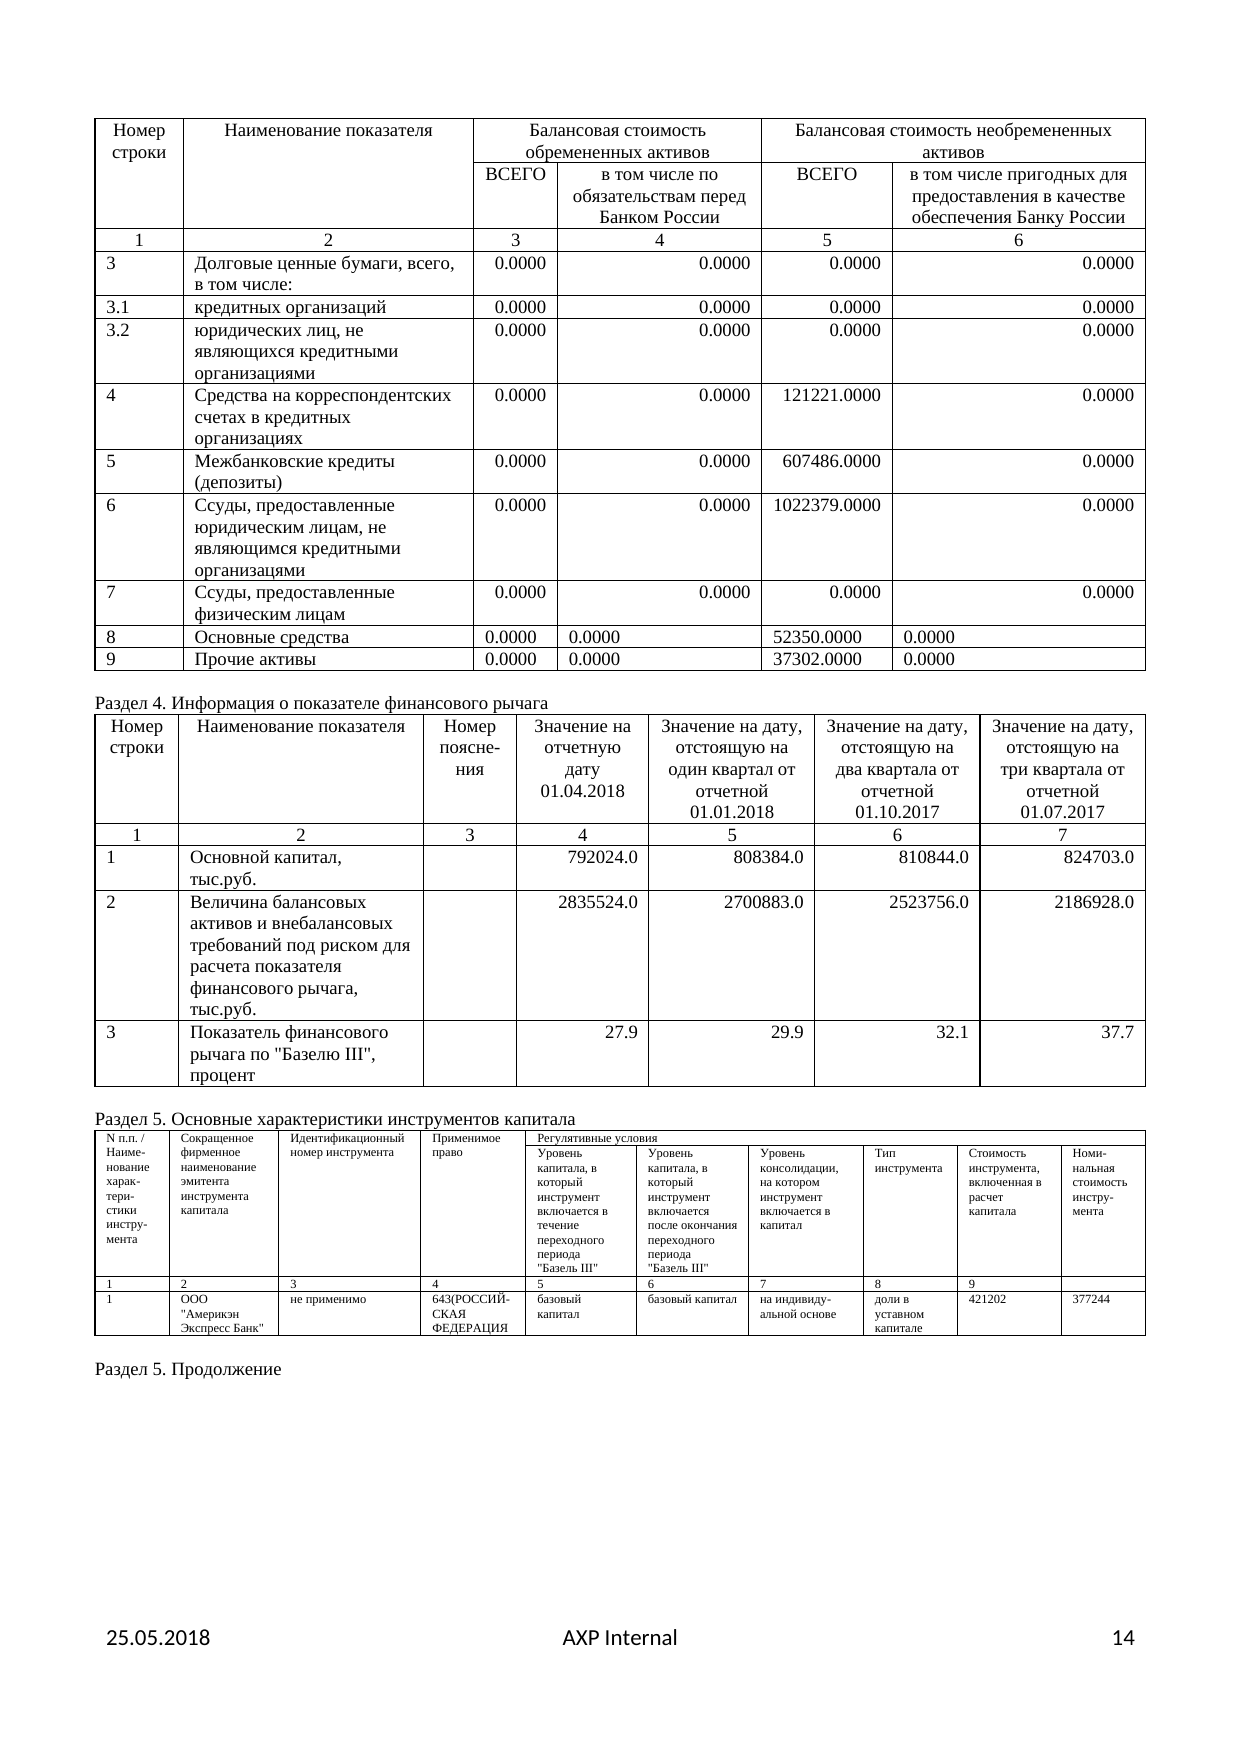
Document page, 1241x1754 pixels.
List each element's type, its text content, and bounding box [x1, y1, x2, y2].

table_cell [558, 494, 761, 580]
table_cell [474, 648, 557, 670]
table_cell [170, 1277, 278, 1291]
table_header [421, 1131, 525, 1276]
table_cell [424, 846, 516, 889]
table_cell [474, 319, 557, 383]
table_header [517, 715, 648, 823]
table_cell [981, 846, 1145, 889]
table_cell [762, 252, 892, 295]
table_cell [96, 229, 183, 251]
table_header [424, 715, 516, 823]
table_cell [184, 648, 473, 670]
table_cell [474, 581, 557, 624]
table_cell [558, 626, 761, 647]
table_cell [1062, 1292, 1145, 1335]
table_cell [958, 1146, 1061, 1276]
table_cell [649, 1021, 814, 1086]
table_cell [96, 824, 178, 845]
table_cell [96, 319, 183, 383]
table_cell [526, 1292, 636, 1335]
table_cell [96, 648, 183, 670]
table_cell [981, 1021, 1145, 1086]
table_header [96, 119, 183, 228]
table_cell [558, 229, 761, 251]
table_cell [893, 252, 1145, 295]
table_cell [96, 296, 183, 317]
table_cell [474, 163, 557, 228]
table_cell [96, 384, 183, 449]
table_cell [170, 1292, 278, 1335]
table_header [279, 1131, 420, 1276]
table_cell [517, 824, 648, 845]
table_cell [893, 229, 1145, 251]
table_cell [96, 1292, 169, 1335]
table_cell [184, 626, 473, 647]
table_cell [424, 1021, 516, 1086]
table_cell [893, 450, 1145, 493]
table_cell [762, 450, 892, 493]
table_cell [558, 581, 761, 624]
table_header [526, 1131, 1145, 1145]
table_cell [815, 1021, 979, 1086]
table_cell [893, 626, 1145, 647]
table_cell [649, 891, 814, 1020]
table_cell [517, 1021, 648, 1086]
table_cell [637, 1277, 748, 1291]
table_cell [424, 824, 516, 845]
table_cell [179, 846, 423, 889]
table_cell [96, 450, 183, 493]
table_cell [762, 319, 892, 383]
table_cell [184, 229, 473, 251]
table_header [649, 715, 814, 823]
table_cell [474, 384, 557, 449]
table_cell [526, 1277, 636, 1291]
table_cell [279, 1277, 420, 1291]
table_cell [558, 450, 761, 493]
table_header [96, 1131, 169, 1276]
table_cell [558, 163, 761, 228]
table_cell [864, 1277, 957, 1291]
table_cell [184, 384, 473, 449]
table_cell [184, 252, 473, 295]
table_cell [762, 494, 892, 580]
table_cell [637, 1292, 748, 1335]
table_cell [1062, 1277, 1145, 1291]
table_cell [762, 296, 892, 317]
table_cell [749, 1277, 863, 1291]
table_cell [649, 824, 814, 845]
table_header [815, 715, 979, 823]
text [94, 1358, 1146, 1379]
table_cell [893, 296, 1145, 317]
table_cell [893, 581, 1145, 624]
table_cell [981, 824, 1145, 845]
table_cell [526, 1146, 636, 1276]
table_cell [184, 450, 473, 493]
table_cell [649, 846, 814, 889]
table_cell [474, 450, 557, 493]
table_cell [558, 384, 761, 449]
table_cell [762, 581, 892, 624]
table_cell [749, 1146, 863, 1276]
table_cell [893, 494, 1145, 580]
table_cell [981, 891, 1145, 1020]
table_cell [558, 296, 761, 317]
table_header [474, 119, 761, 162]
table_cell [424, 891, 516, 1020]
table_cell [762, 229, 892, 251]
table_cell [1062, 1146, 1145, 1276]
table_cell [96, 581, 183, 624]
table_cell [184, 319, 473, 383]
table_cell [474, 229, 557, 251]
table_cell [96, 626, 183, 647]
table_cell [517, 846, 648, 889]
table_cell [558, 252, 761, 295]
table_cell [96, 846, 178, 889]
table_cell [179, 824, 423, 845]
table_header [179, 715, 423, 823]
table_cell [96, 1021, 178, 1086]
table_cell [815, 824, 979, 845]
text Раздел 5. Основные характеристики инструментов капитала [94, 1108, 1146, 1130]
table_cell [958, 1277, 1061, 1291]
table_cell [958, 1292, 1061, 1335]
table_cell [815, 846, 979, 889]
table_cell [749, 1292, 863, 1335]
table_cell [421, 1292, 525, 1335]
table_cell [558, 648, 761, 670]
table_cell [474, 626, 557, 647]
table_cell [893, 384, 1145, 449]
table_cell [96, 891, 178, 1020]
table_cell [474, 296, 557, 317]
text Раздел 4. Информация о показателе финансового рычага [94, 692, 1146, 714]
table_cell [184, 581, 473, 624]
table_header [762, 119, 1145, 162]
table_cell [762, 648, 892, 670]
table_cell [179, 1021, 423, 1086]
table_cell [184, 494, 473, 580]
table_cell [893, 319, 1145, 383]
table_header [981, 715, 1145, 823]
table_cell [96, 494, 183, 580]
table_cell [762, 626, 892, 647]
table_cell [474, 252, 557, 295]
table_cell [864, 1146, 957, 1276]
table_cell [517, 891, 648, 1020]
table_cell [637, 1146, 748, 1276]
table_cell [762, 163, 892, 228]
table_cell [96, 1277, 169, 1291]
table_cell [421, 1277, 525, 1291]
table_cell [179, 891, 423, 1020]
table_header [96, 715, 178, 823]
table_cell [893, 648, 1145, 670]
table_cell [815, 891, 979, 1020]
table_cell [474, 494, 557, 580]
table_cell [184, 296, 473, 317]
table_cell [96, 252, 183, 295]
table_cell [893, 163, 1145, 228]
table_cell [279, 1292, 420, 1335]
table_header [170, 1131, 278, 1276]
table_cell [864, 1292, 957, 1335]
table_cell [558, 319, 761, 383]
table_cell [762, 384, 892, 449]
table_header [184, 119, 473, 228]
